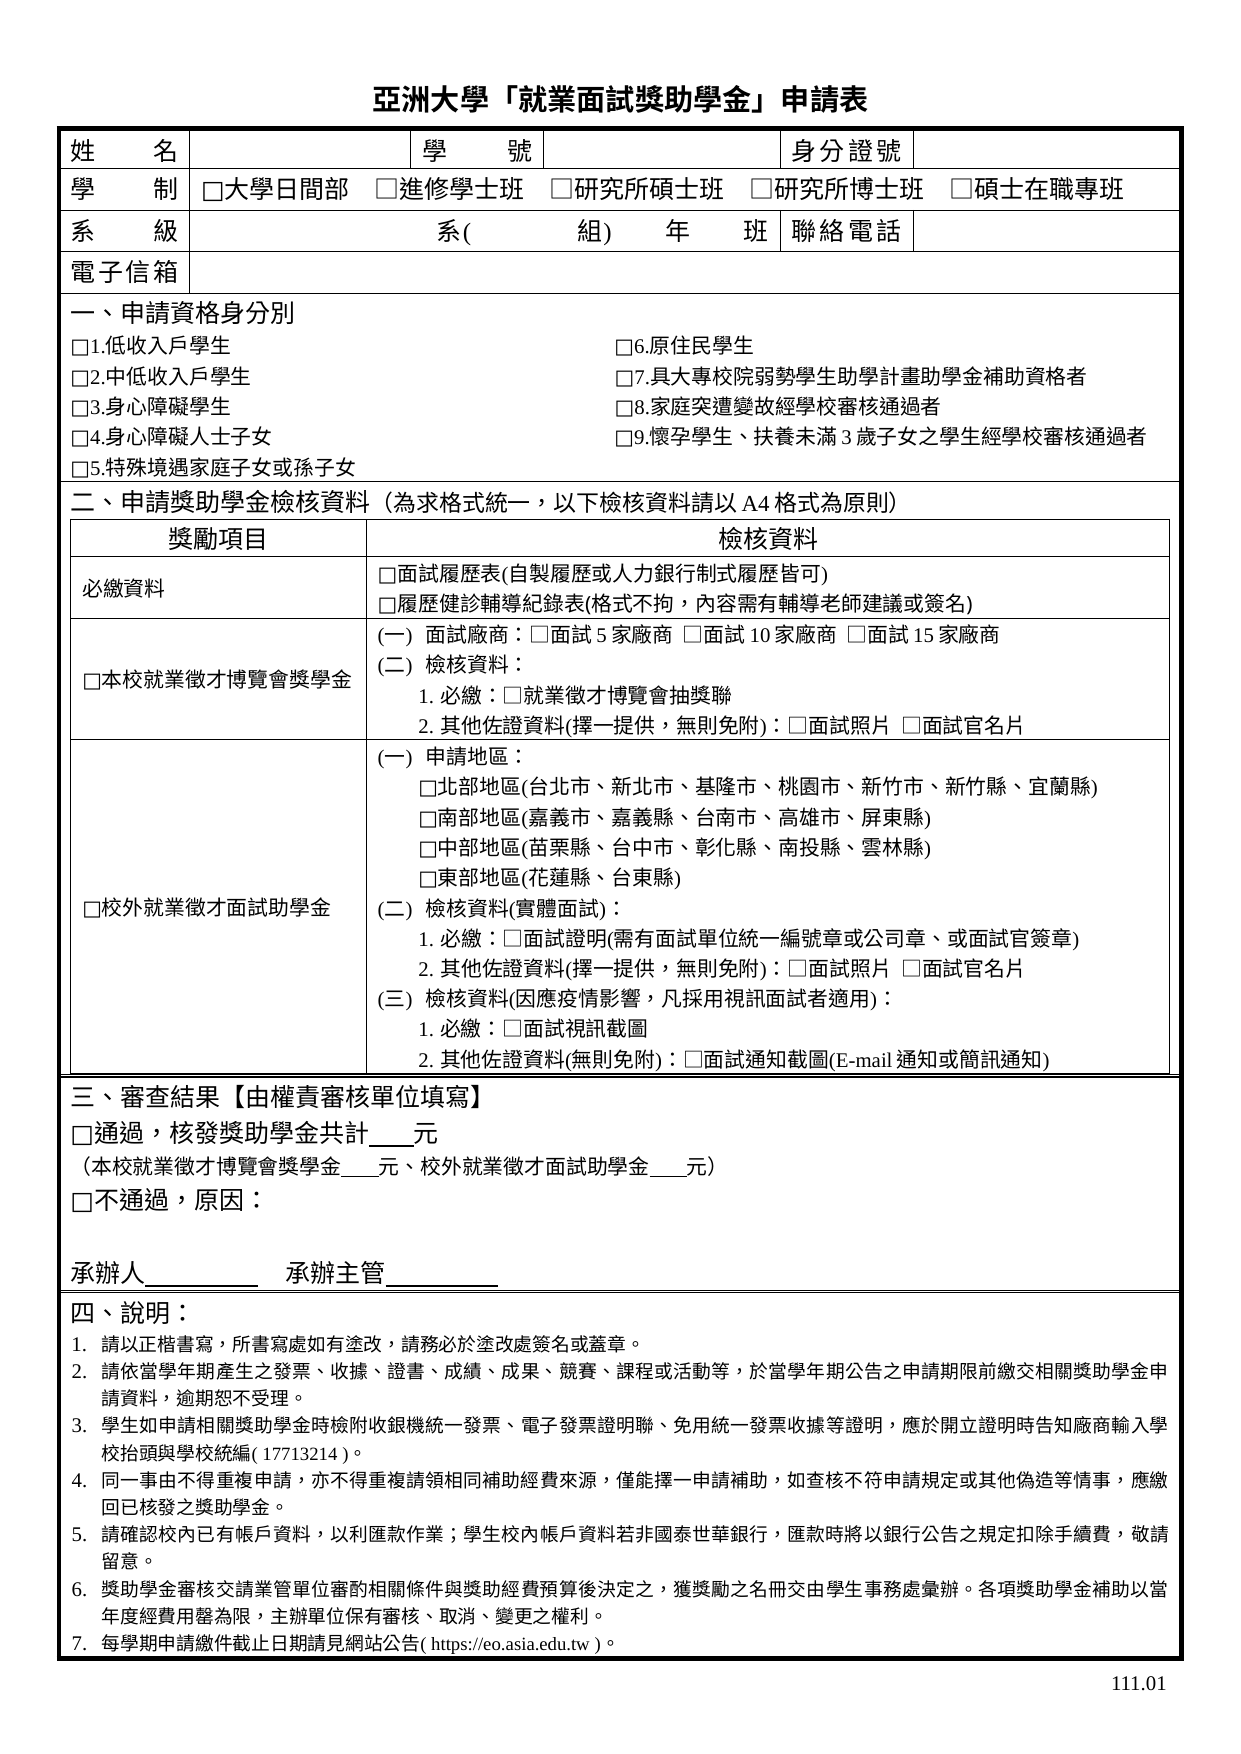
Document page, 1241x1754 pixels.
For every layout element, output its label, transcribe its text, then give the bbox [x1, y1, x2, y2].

table_cell 系( 組) 年 班 [190, 211, 780, 251]
table_cell □大學日間部 □進修學士班 □研究所碩士班 □研究所博士班 □碩士在職專班 [190, 169, 1179, 210]
table_cell 一、申請資格身分別 [61, 294, 1179, 330]
table_cell 電子信箱 [61, 252, 189, 292]
table_header [190, 131, 410, 168]
table_header [544, 131, 780, 168]
table_cell [190, 252, 1179, 292]
table_cell □1.低收入戶學生 □2.中低收入戶學生 □3.身心障礙學生 □4.身心障礙人士子女 □5.特殊境遇家庭子女或孫子女 [61, 330, 603, 481]
table_cell 系級 [61, 211, 189, 251]
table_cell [61, 1293, 1179, 1656]
table_cell 聯絡電話 [781, 211, 913, 251]
table_header 姓名 [61, 131, 189, 168]
table_cell 二、申請獎助學金檢核資料（為求格式統一，以下檢核資料請以A4格式為原則） [61, 482, 1179, 1074]
table_header 身分證號 [781, 131, 913, 168]
table_cell [914, 211, 1179, 251]
table_cell □6.原住民學生 □7.具大專校院弱勢學生助學計畫助學金補助資格者 □8.家庭突遭變故經學校審核通過者 □9.懷孕學生、扶養未滿3歲子女之學生經學校審核通過者 [603, 330, 1179, 481]
table_header 學號 [411, 131, 543, 168]
table_cell 三、審查結果【由權責審核單位填寫】 □通過，核發獎助學金共計 元 （本校就業徵才博覽會獎學金 元、校外就業徵才面試助學金 元） □不通過，原因： 承辦人 承辦主管 [61, 1078, 1179, 1290]
table_cell 學制 [61, 169, 189, 210]
table_header [914, 131, 1179, 168]
